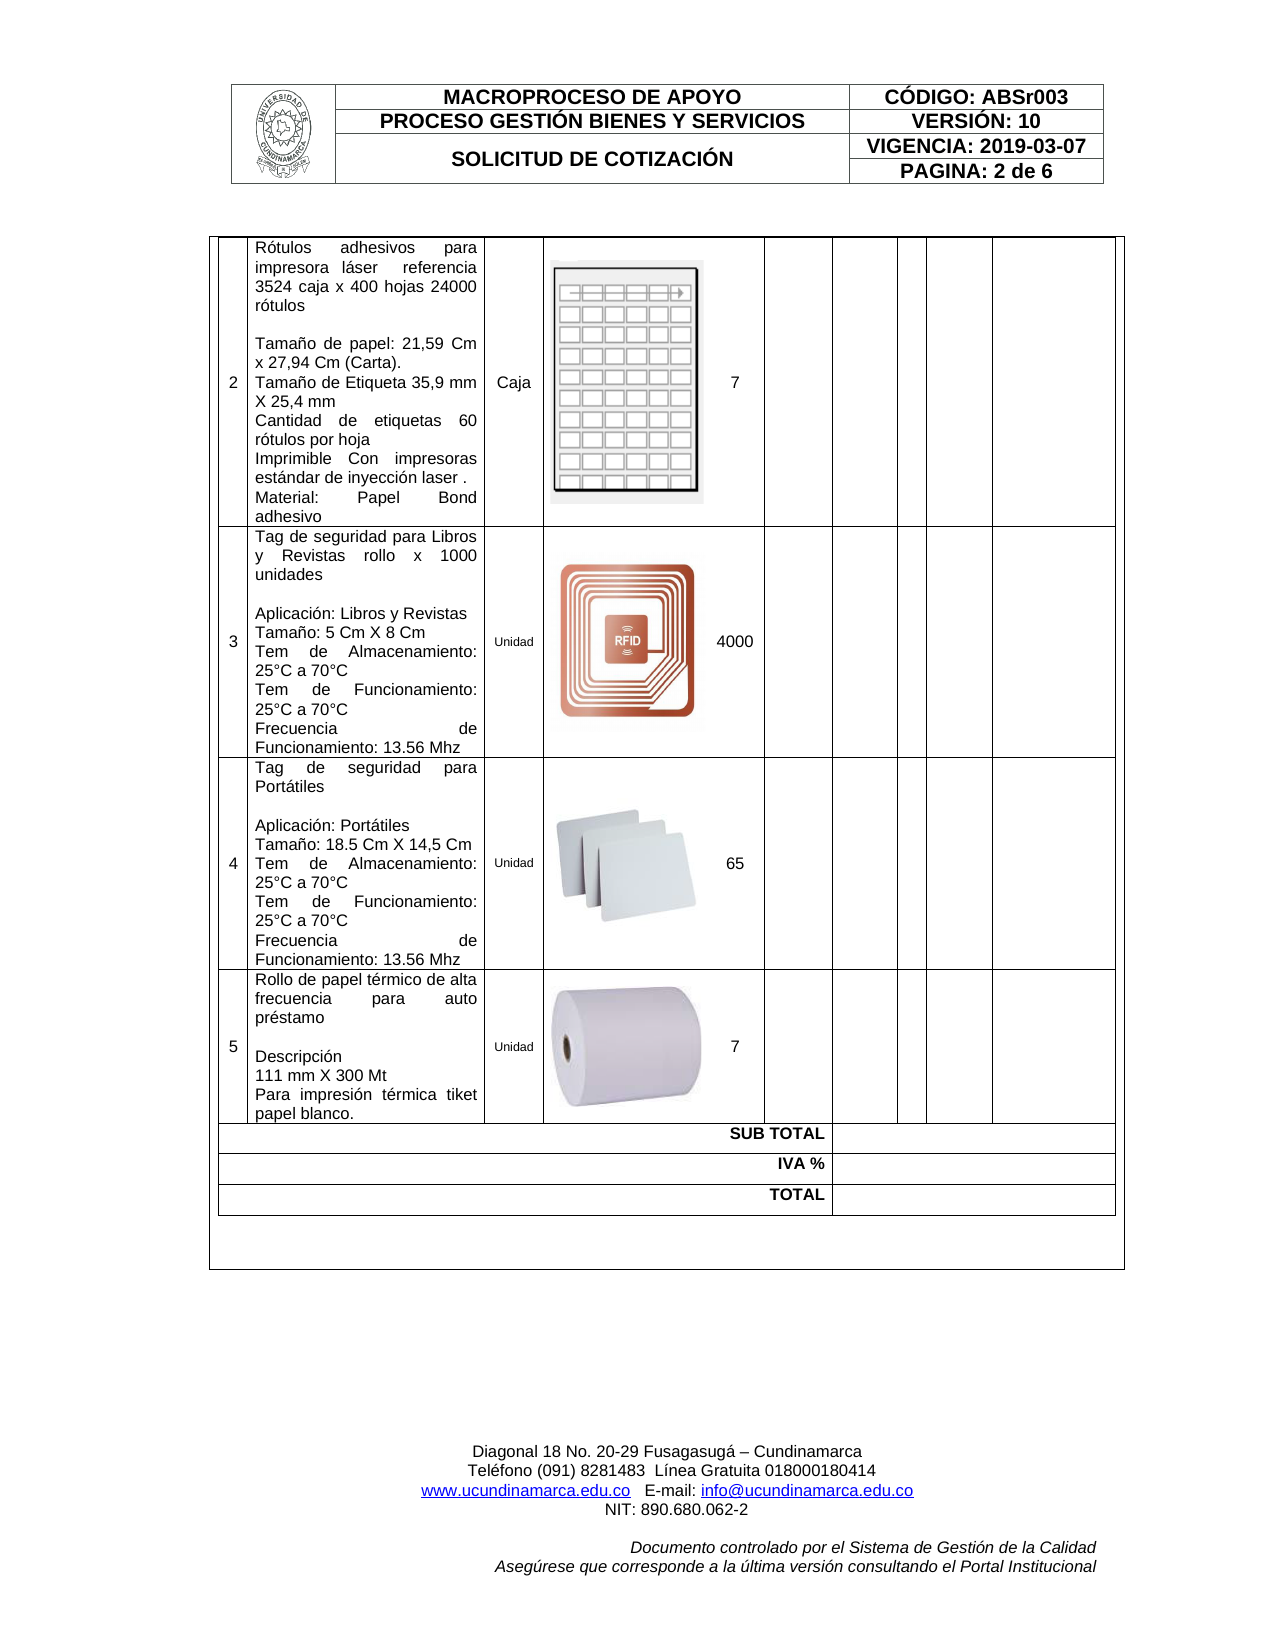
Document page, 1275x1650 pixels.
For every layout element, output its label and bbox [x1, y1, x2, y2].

picture [253, 89, 313, 179]
table_header [210, 237, 1124, 1268]
